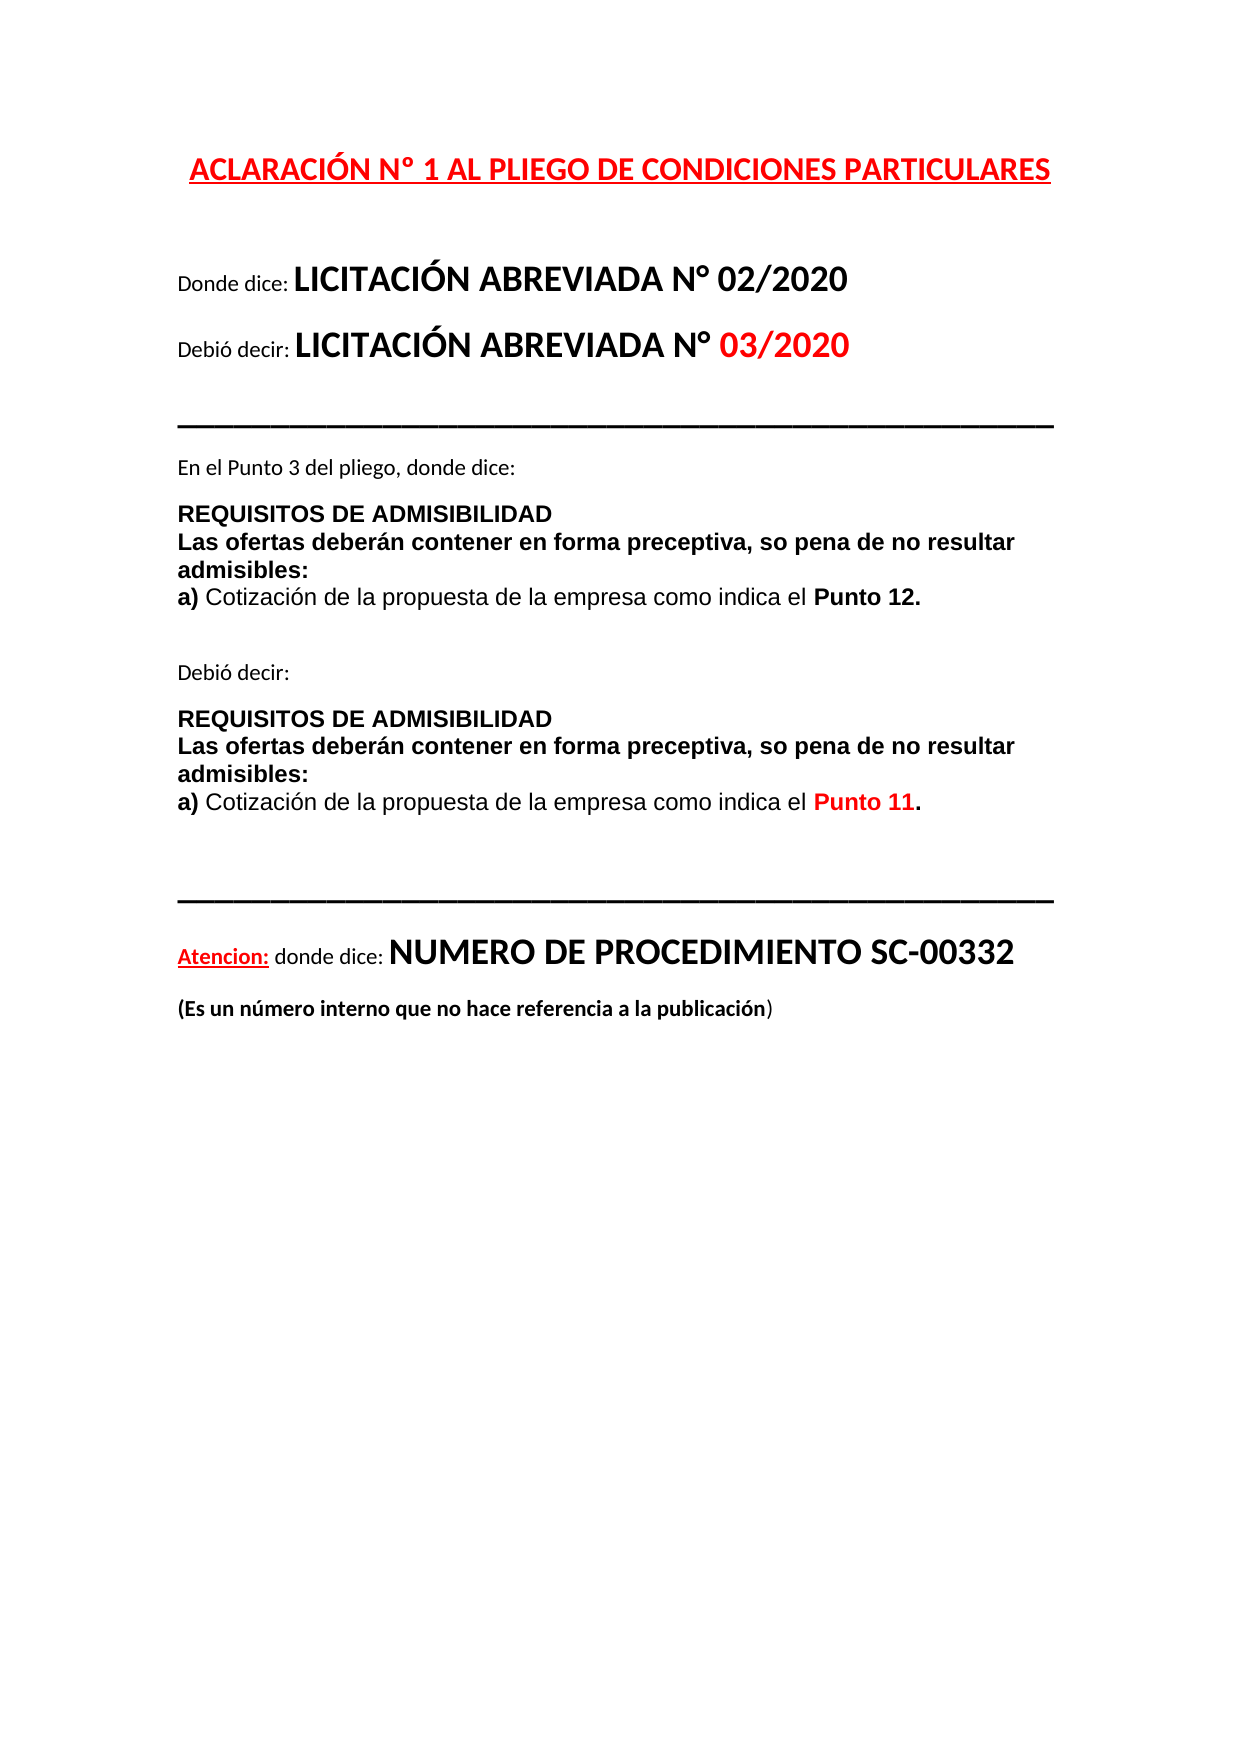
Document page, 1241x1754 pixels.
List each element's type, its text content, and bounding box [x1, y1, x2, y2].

text REQUISITOS DE ADMISIBILIDAD [177, 704, 1063, 732]
text Donde dice: LICITACIÓN ABREVIADA N° 02/2020 [177, 255, 1063, 301]
text Las ofertas deberán contener en forma preceptiva, so pena de no resultar admisibles: [177, 528, 1063, 583]
text _______________________________________________ [177, 387, 1063, 433]
text REQUISITOS DE ADMISIBILIDAD [177, 500, 1063, 528]
text (Es un número interno que no hace referencia a la publicación) [177, 994, 1063, 1022]
text a) Cotización de la propuesta de la empresa como indica el Punto 11. [177, 787, 1063, 815]
text a) Cotización de la propuesta de la empresa como indica el Punto 12. [177, 583, 1063, 611]
text Atencion: donde dice: NUMERO DE PROCEDIMIENTO SC-00332 [177, 928, 1063, 974]
text En el Punto 3 del pliego, donde dice: [177, 453, 1063, 482]
text ACLARACIÓN Nº 1 AL PLIEGO DE CONDICIONES PARTICULARES [177, 148, 1063, 188]
text Las ofertas deberán contener en forma preceptiva, so pena de no resultar admisibles: [177, 732, 1063, 787]
text _______________________________________________ [177, 862, 1063, 908]
text Debió decir: [177, 658, 1063, 686]
text Debió decir: LICITACIÓN ABREVIADA N° 03/2020 [177, 321, 1063, 367]
